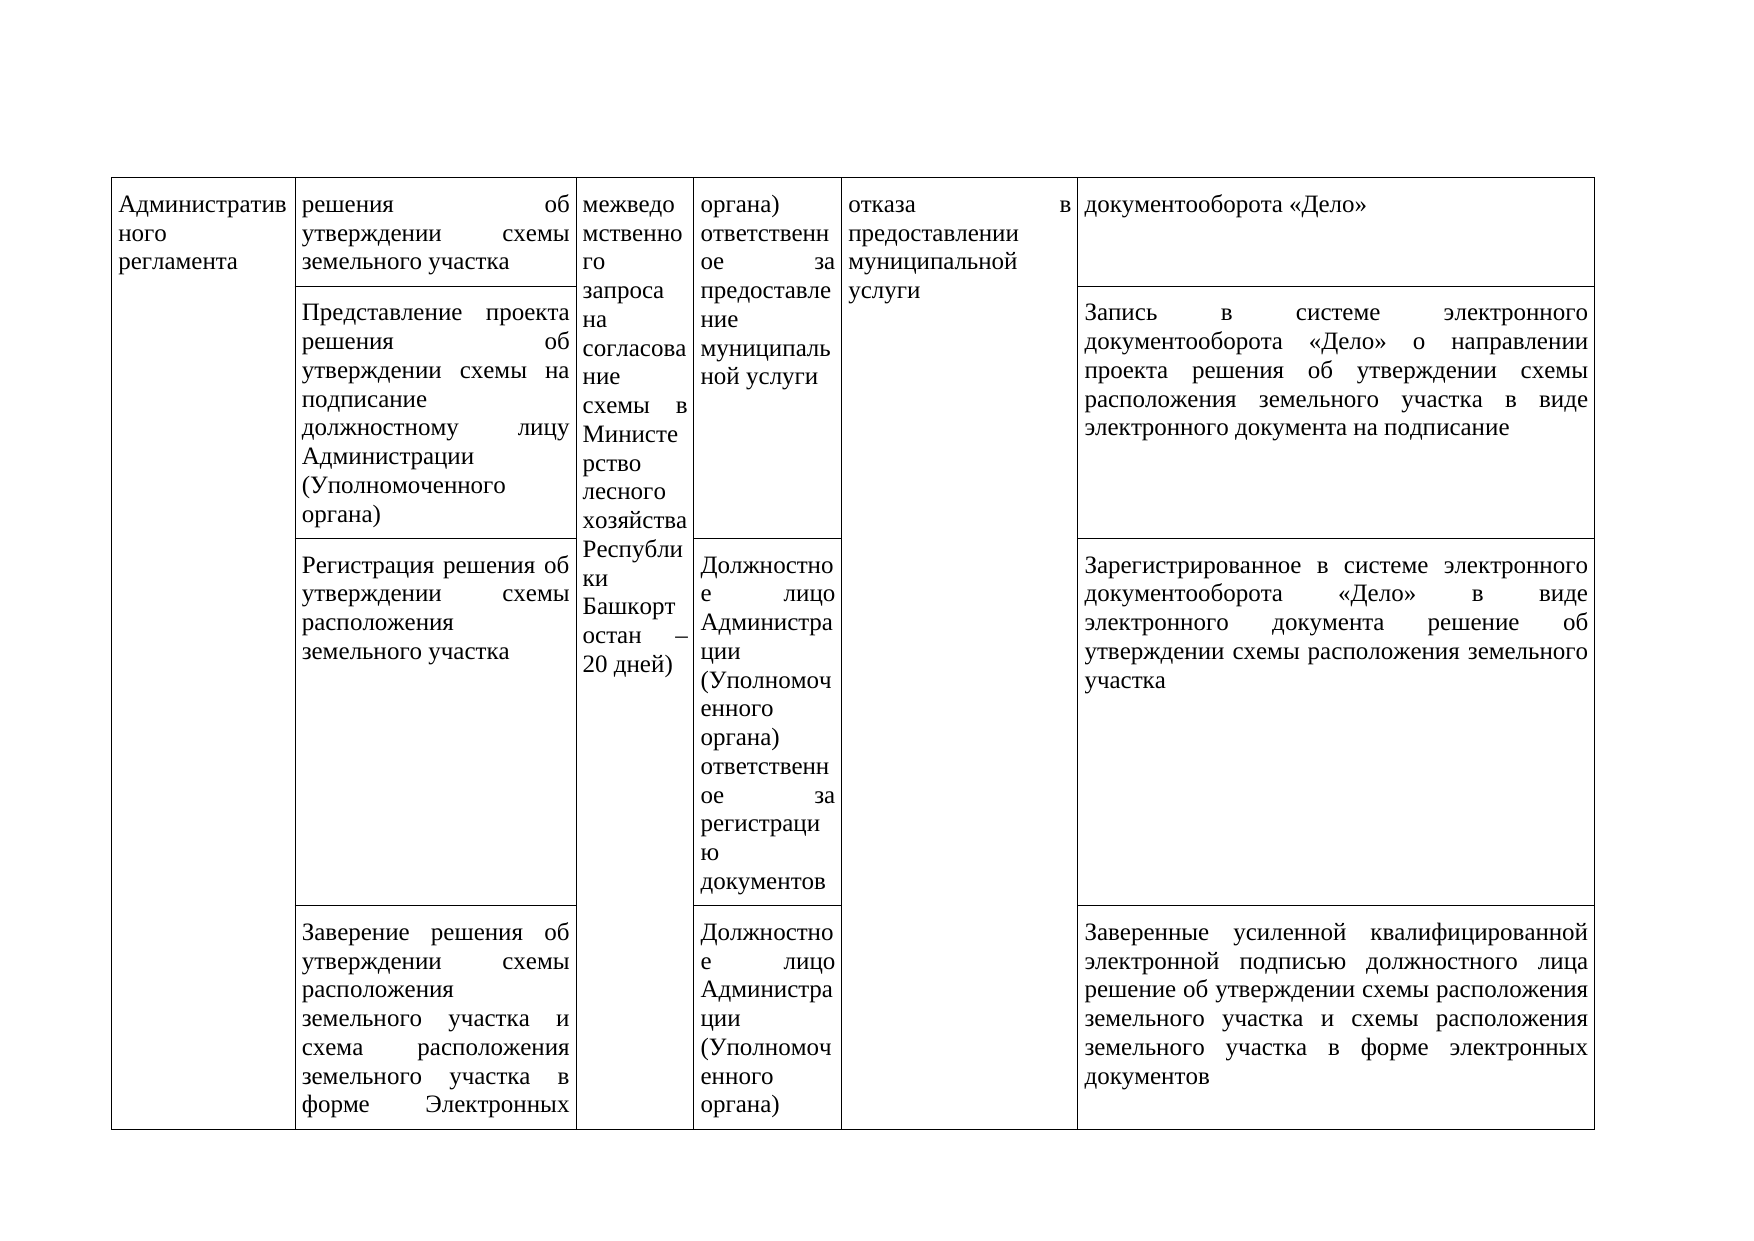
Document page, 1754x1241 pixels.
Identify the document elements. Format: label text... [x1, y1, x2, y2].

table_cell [694, 906, 841, 1129]
table_cell Регистрация решения об утверждении схемы расположения земельного участка [296, 539, 576, 905]
table_cell Должностное лицо Администрации (Уполномоченного органа) ответственное за регистрацию документов [694, 539, 841, 905]
table_cell Представление проекта решения об утверждении схемы на подписание должностному лицу Администрации (Уполномоченного органа) [296, 287, 576, 538]
table_cell Запись в системе электронного документооборота «Дело» о направлении проекта решения об утверждении схемы расположения земельного участка в виде электронного документа на подписание [1078, 287, 1594, 538]
table_cell Зарегистрированное в системе электронного документооборота «Дело» в виде электронного документа решение об утверждении схемы расположения земельного участка [1078, 539, 1594, 905]
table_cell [296, 906, 576, 1129]
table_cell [1078, 178, 1594, 286]
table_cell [296, 178, 576, 286]
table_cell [1078, 906, 1594, 1129]
